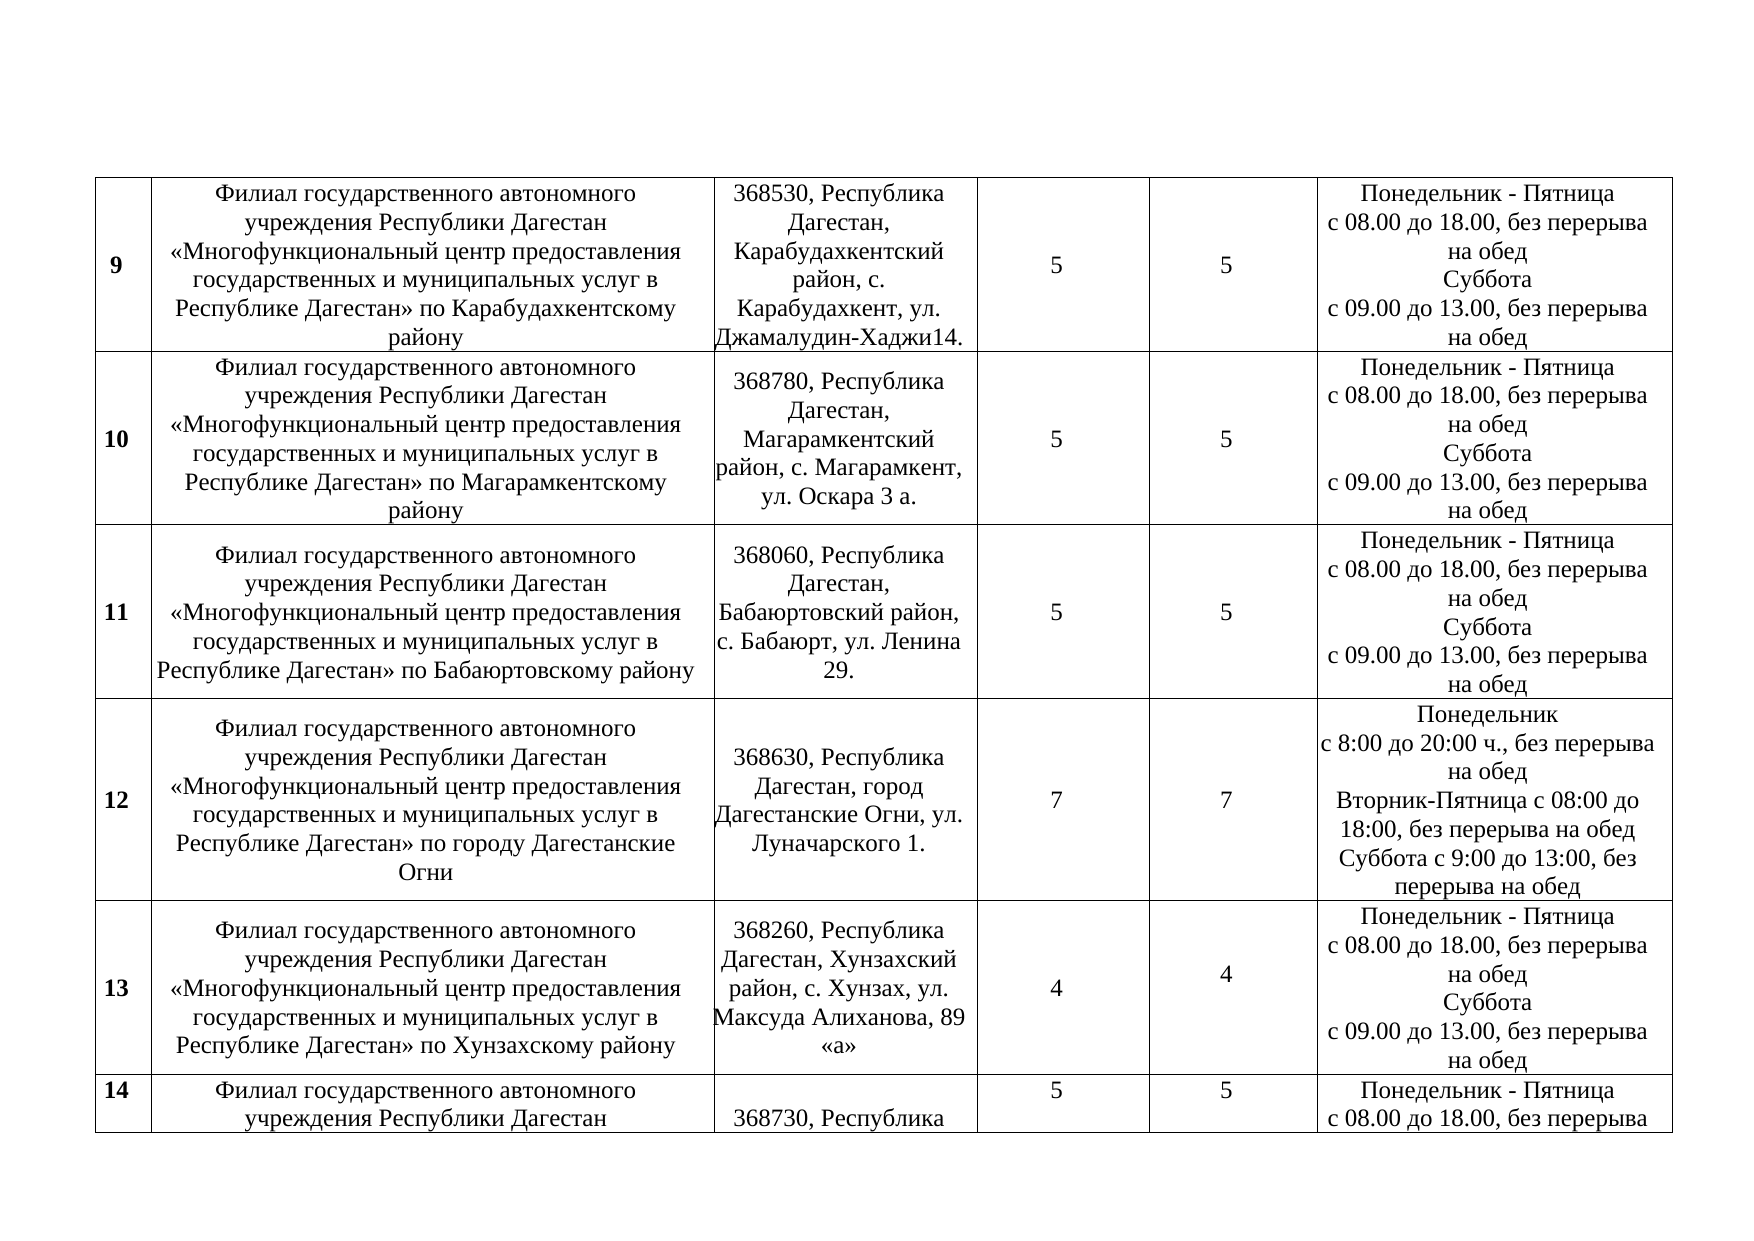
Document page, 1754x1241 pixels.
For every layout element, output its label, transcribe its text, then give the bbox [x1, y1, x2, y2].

table_cell 368780, Республика Дагестан, Магарамкентский район, с. Магарамкент, ул. Оскара 3 а. [715, 352, 977, 524]
table_cell 12 [96, 699, 151, 900]
table_cell 5 [1150, 352, 1317, 524]
table_cell 4 [1150, 901, 1317, 1074]
table_cell 368630, Республика Дагестан, город Дагестанские Огни, ул. Луначарского 1. [715, 699, 977, 900]
table_cell 7 [978, 699, 1149, 900]
table_cell Понедельник - Пятница с 08.00 до 18.00, без перерыва на обед Суббота с 09.00 до 13.00, без перерыва на обед [1318, 525, 1672, 698]
table_cell 7 [1150, 699, 1317, 900]
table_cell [715, 1075, 977, 1132]
table_cell 14 [96, 1075, 151, 1132]
table_cell Филиал государственного автономного учреждения Республики Дагестан «Многофункциональный центр предоставления государственных и муниципальных услуг в Республике Дагестан» по городу Дагестанские Огни [152, 699, 714, 900]
table_cell 5 [978, 352, 1149, 524]
table_cell Филиал государственного автономного учреждения Республики Дагестан «Многофункциональный центр предоставления государственных и муниципальных услуг в Республике Дагестан» по Магарамкентскому району [463, 352, 714, 524]
table_cell Понедельник с 8:00 до 20:00 ч., без перерыва на обед Вторник-Пятница с 08:00 до 18:00, без перерыва на обед Суббота с 9:00 до 13:00, без перерыва на обед [1318, 699, 1672, 900]
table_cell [1318, 178, 1672, 351]
table_cell 5 [1150, 525, 1317, 698]
table_cell 10 [96, 352, 151, 524]
table_cell 5 [1150, 178, 1317, 351]
table_cell 368060, Республика Дагестан, Бабаюртовский район, с. Бабаюрт, ул. Ленина 29. [715, 525, 977, 698]
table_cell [152, 1075, 714, 1132]
table_cell Филиал государственного автономного учреждения Республики Дагестан «Многофункциональный центр предоставления государственных и муниципальных услуг в Республике Дагестан» по Бабаюртовскому району [152, 525, 714, 698]
table_cell 368260, Республика Дагестан, Хунзахский район, с. Хунзах, ул. Максуда Алиханова, 89 «а» [715, 901, 977, 1074]
table_cell Филиал государственного автономного учреждения Республики Дагестан «Многофункциональный центр предоставления государственных и муниципальных услуг в Республике Дагестан» по Магарамкентскому району [152, 352, 388, 524]
table_cell 5 [978, 178, 1149, 351]
table_cell 5 [1150, 1075, 1317, 1132]
table_cell 9 [96, 178, 151, 351]
table_cell 4 [978, 901, 1149, 1074]
table_cell Понедельник - Пятница с 08.00 до 18.00, без перерыва на обед Суббота с 09.00 до 13.00, без перерыва на обед [1318, 352, 1672, 524]
table_cell Филиал государственного автономного учреждения Республики Дагестан «Многофункциональный центр предоставления государственных и муниципальных услуг в Республике Дагестан» по Хунзахскому району [152, 901, 714, 1074]
table_cell 368530, Республика Дагестан, Карабудахкентский район, с. Карабудахкент, ул. Джамалудин-Хаджи14. [715, 178, 977, 351]
table_cell Филиал государственного автономного учреждения Республики Дагестан «Многофункциональный центр предоставления государственных и муниципальных услуг в Республике Дагестан» по Карабудахкентскому району [152, 178, 714, 351]
table_cell 5 [978, 1075, 1149, 1132]
table_cell 5 [978, 525, 1149, 698]
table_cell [1318, 1075, 1672, 1132]
table_cell Понедельник - Пятница с 08.00 до 18.00, без перерыва на обед Суббота с 09.00 до 13.00, без перерыва на обед [1318, 901, 1672, 1074]
table_cell 13 [96, 901, 151, 1074]
table_cell 11 [96, 525, 151, 698]
